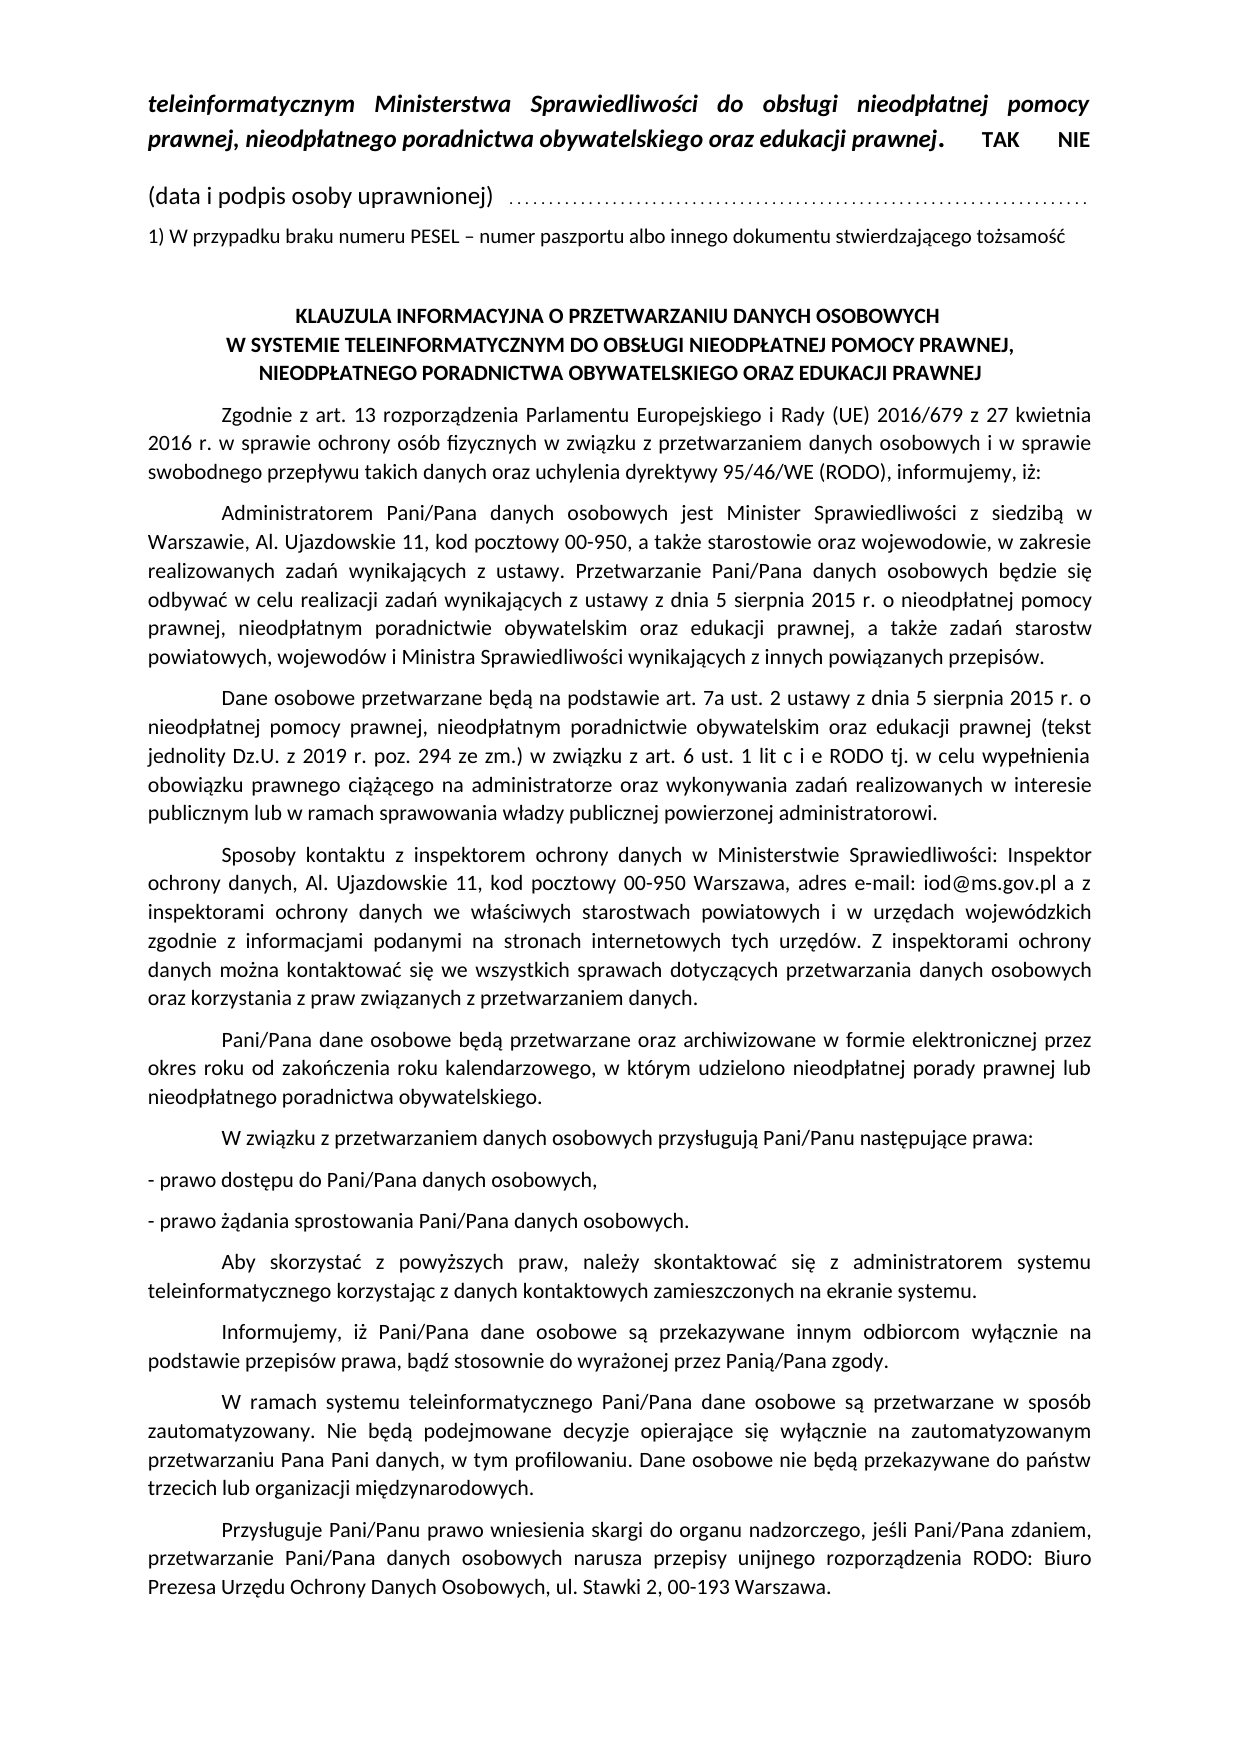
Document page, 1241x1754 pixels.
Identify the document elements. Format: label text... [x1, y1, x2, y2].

text Sposoby kontaktu z inspektorem ochrony danych w Ministerstwie Sprawiedliwości: Inspektor ochrony danych, Al. Ujazdowskie 11, kod pocztowy 00-950 Warszawa, adres e-mail: iod@ms.gov.pl a z inspektorami ochrony danych we właściwych starostwach powiatowych i w urzędach wojewódzkich zgodnie z informacjami podanymi na stronach internetowych tych urzędów. Z inspektorami ochrony danych można kontaktować się we wszystkich sprawach dotyczących przetwarzania danych osobowych oraz korzystania z praw związanych z przetwarzaniem danych. [148, 841, 1093, 1011]
text W ramach systemu teleinformatycznego Pani/Pana dane osobowe są przetwarzane w sposób zautomatyzowany. Nie będą podejmowane decyzje opierające się wyłącznie na zautomatyzowanym przetwarzaniu Pana Pani danych, w tym profilowaniu. Dane osobowe nie będą przekazywane do państw trzecich lub organizacji międzynarodowych. [148, 1388, 1093, 1501]
text 1) W przypadku braku numeru PESEL – numer paszportu albo innego dokumentu stwierdzającego tożsamość [148, 223, 1093, 248]
text Pani/Pana dane osobowe będą przetwarzane oraz archiwizowane w formie elektronicznej przez okres roku od zakończenia roku kalendarzowego, w którym udzielono nieodpłatnej porady prawnej lub nieodpłatnego poradnictwa obywatelskiego. [148, 1026, 1093, 1110]
text Informujemy, iż Pani/Pana dane osobowe są przekazywane innym odbiorcom wyłącznie na podstawie przepisów prawa, bądź stosownie do wyrażonej przez Panią/Pana zgody. [148, 1318, 1093, 1374]
text Przysługuje Pani/Panu prawo wniesienia skargi do organu nadzorczego, jeśli Pani/Pana zdaniem, przetwarzanie Pani/Pana danych osobowych narusza przepisy unijnego rozporządzenia RODO: Biuro Prezesa Urzędu Ochrony Danych Osobowych, ul. Stawki 2, 00-193 Warszawa. [148, 1516, 1093, 1600]
text Zgodnie z art. 13 rozporządzenia Parlamentu Europejskiego i Rady (UE) 2016/679 z 27 kwietnia 2016 r. w sprawie ochrony osób fizycznych w związku z przetwarzaniem danych osobowych i w sprawie swobodnego przepływu takich danych oraz uchylenia dyrektywy 95/46/WE (RODO), informujemy, iż: [148, 401, 1093, 485]
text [148, 89, 1093, 155]
text (data i podpis osoby uprawnionej) . . . . . . . . . . . . . . . . . . . . . . . . . . . . . . . . . . . . . . . . . . . . . . . . . . . . . . . . . . . . . . . . . . . . . . . . . [148, 180, 1093, 210]
text W związku z przetwarzaniem danych osobowych przysługują Pani/Panu następujące prawa: [148, 1124, 1093, 1151]
text Administratorem Pani/Pana danych osobowych jest Minister Sprawiedliwości z siedzibą w Warszawie, Al. Ujazdowskie 11, kod pocztowy 00-950, a także starostowie oraz wojewodowie, w zakresie realizowanych zadań wynikających z ustawy. Przetwarzanie Pani/Pana danych osobowych będzie się odbywać w celu realizacji zadań wynikających z ustawy z dnia 5 sierpnia 2015 r. o nieodpłatnej pomocy prawnej, nieodpłatnym poradnictwie obywatelskim oraz edukacji prawnej, a także zadań starostw powiatowych, wojewodów i Ministra Sprawiedliwości wynikających z innych powiązanych przepisów. [148, 499, 1093, 670]
text KLAUZULA INFORMACYJNA O PRZETWARZANIU DANYCH OSOBOWYCH W SYSTEMIE TELEINFORMATYCZNYM DO OBSŁUGI NIEODPŁATNEJ POMOCY PRAWNEJ, NIEODPŁATNEGO PORADNICTWA OBYWATELSKIEGO ORAZ EDUKACJI PRAWNEJ [148, 302, 1093, 386]
text - prawo żądania sprostowania Pani/Pana danych osobowych. [148, 1207, 1093, 1234]
text Dane osobowe przetwarzane będą na podstawie art. 7a ust. 2 ustawy z dnia 5 sierpnia 2015 r. o nieodpłatnej pomocy prawnej, nieodpłatnym poradnictwie obywatelskim oraz edukacji prawnej (tekst jednolity Dz.U. z 2019 r. poz. 294 ze zm.) w związku z art. 6 ust. 1 lit c i e RODO tj. w celu wypełnienia obowiązku prawnego ciążącego na administratorze oraz wykonywania zadań realizowanych w interesie publicznym lub w ramach sprawowania władzy publicznej powierzonej administratorowi. [148, 684, 1093, 826]
text Aby skorzystać z powyższych praw, należy skontaktować się z administratorem systemu teleinformatycznego korzystając z danych kontaktowych zamieszczonych na ekranie systemu. [148, 1248, 1093, 1304]
text - prawo dostępu do Pani/Pana danych osobowych, [148, 1166, 1093, 1192]
